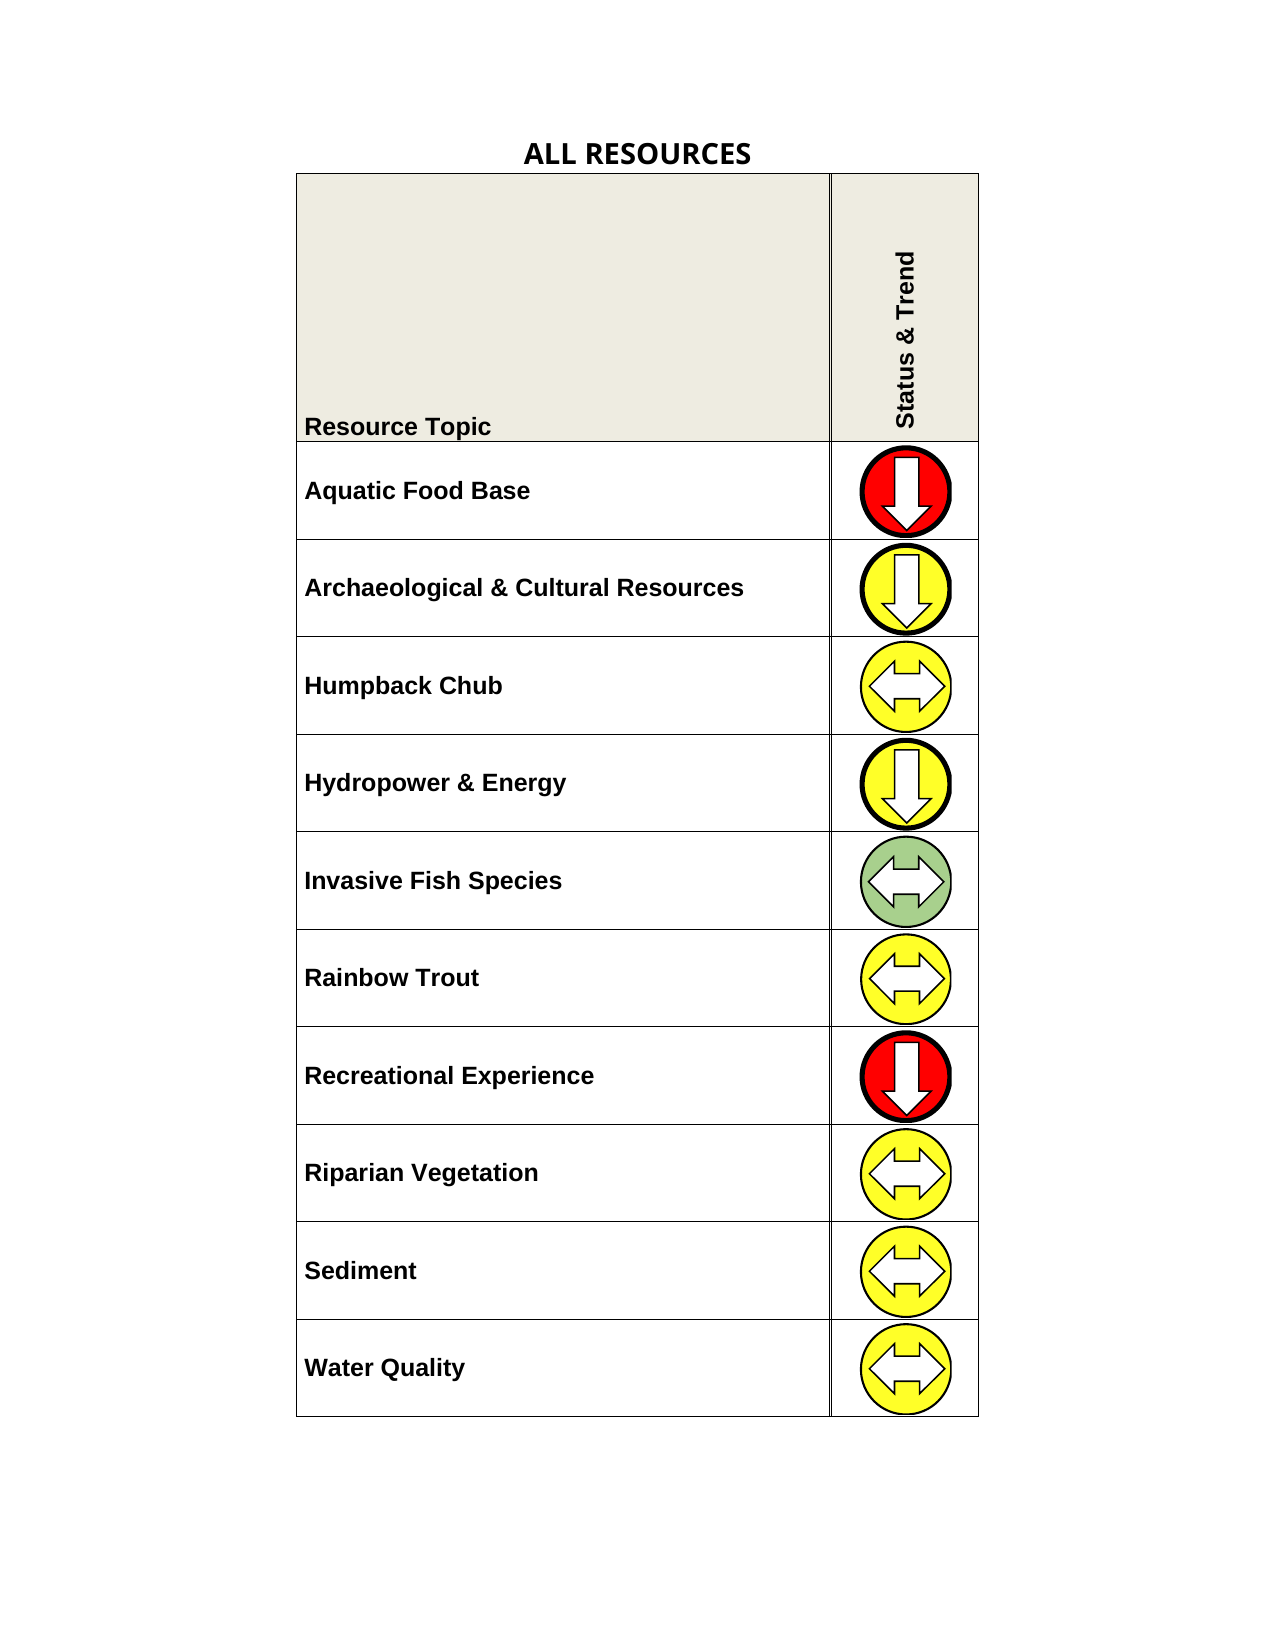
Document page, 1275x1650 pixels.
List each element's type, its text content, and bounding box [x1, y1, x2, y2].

table_cell Riparian Vegetation [297, 1125, 829, 1221]
table_cell Archaeological & Cultural Resources [297, 540, 829, 636]
table_cell Invasive Fish Species [297, 832, 829, 928]
table_cell [832, 1027, 978, 1123]
subtitle ALL RESOURCES [112, 133, 1162, 173]
table_cell [832, 832, 978, 928]
table_cell [832, 930, 978, 1026]
table_header Status & Trend [832, 174, 978, 441]
table_cell Rainbow Trout [297, 930, 829, 1026]
table_cell [832, 1222, 978, 1318]
table_cell Humpback Chub [297, 637, 829, 733]
table_cell [832, 735, 978, 831]
table_cell Hydropower & Energy [297, 735, 829, 831]
table_cell Recreational Experience [297, 1027, 829, 1123]
table_cell Sediment [297, 1222, 829, 1318]
table_cell [832, 1320, 978, 1416]
table_cell [832, 442, 978, 538]
table_cell [832, 637, 978, 733]
table_cell [832, 540, 978, 636]
table_header Resource Topic [297, 174, 829, 441]
table_cell Aquatic Food Base [297, 442, 829, 538]
table_cell [832, 1125, 978, 1221]
table_cell Water Quality [297, 1320, 829, 1416]
